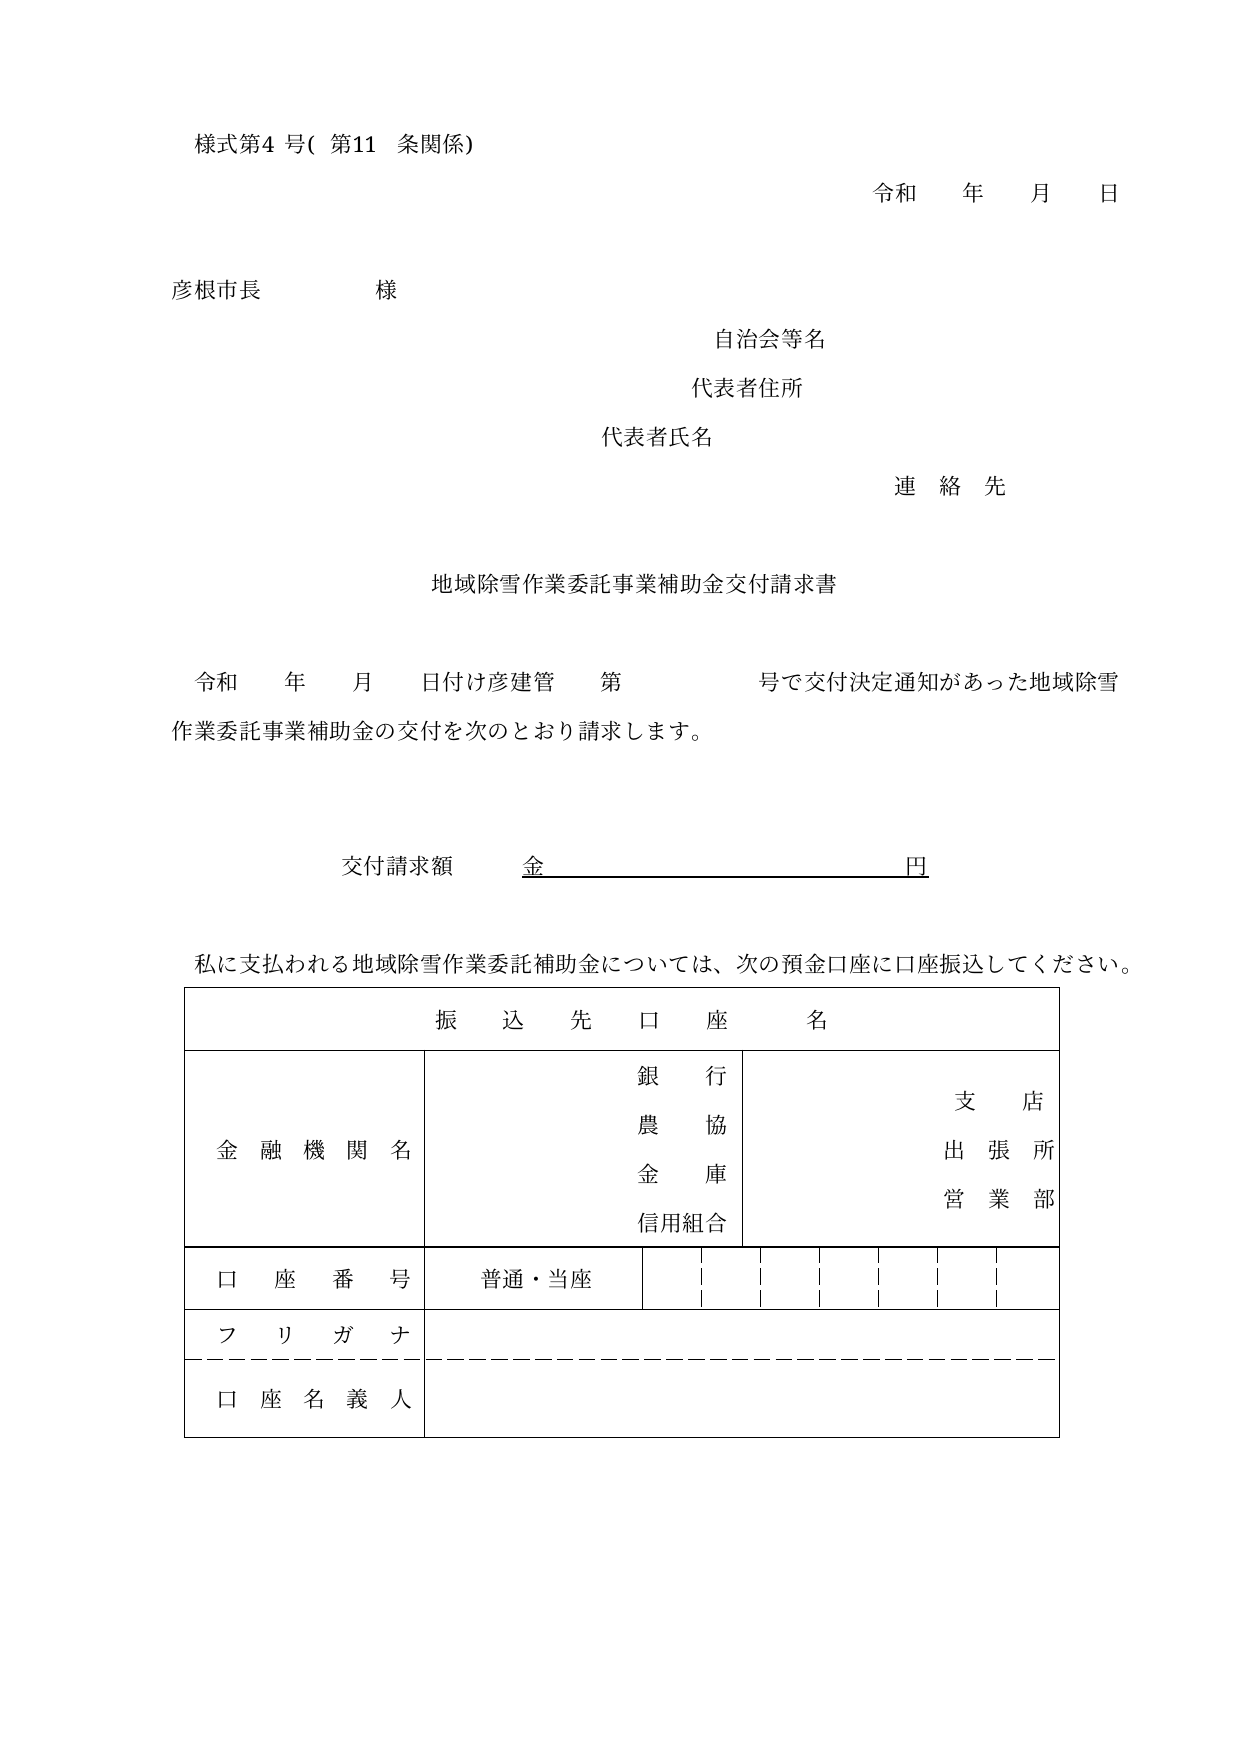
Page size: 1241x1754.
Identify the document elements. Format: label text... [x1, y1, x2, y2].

table_cell [819, 1248, 878, 1309]
text 交付請求額 金 円 [149, 840, 1121, 889]
table_cell 支 店 出 張 所 営 業 部 [928, 1051, 1059, 1246]
table_cell [878, 1248, 937, 1309]
text 令和 年 月 日 [149, 167, 1121, 216]
table_cell 口座番号 [185, 1248, 424, 1309]
table_cell [743, 1051, 928, 1246]
table_cell [425, 1051, 622, 1246]
table_cell [701, 1248, 760, 1309]
table_cell [425, 1359, 1059, 1437]
table_cell [425, 1310, 1059, 1359]
table_cell 普通・当座 [425, 1248, 642, 1309]
table_cell 口座名義人 [185, 1359, 424, 1437]
table_cell [996, 1248, 1059, 1309]
text 彦根市長 様 [149, 265, 1121, 314]
text 代表者住所 [149, 363, 1121, 412]
text 自治会等名 [149, 314, 1121, 363]
table_header 振込先口座名 [185, 988, 1059, 1049]
table_cell 銀 行 農 協 金 庫 信用組合 [622, 1051, 742, 1246]
text 連 絡 先 [149, 461, 1121, 510]
text 私に支払われる地域除雪作業委託補助金については、次の預金口座に口座振込してください。 [149, 938, 1121, 987]
text 地域除雪作業委託事業補助金交付請求書 [149, 559, 1121, 608]
table_cell [937, 1248, 996, 1309]
table_cell 金融機関名 [185, 1051, 424, 1246]
table_cell [643, 1248, 701, 1309]
text 様式第4号(第11条関係) [149, 118, 1121, 167]
table_cell [760, 1248, 819, 1309]
text 代表者氏名 [149, 412, 1121, 461]
table_cell フリガナ [185, 1310, 424, 1359]
text 令和 年 月 日付け彦建管 第 号で交付決定通知があった地域除雪作業委託事業補助金の交付を次のとおり請求します。 [149, 657, 1121, 754]
